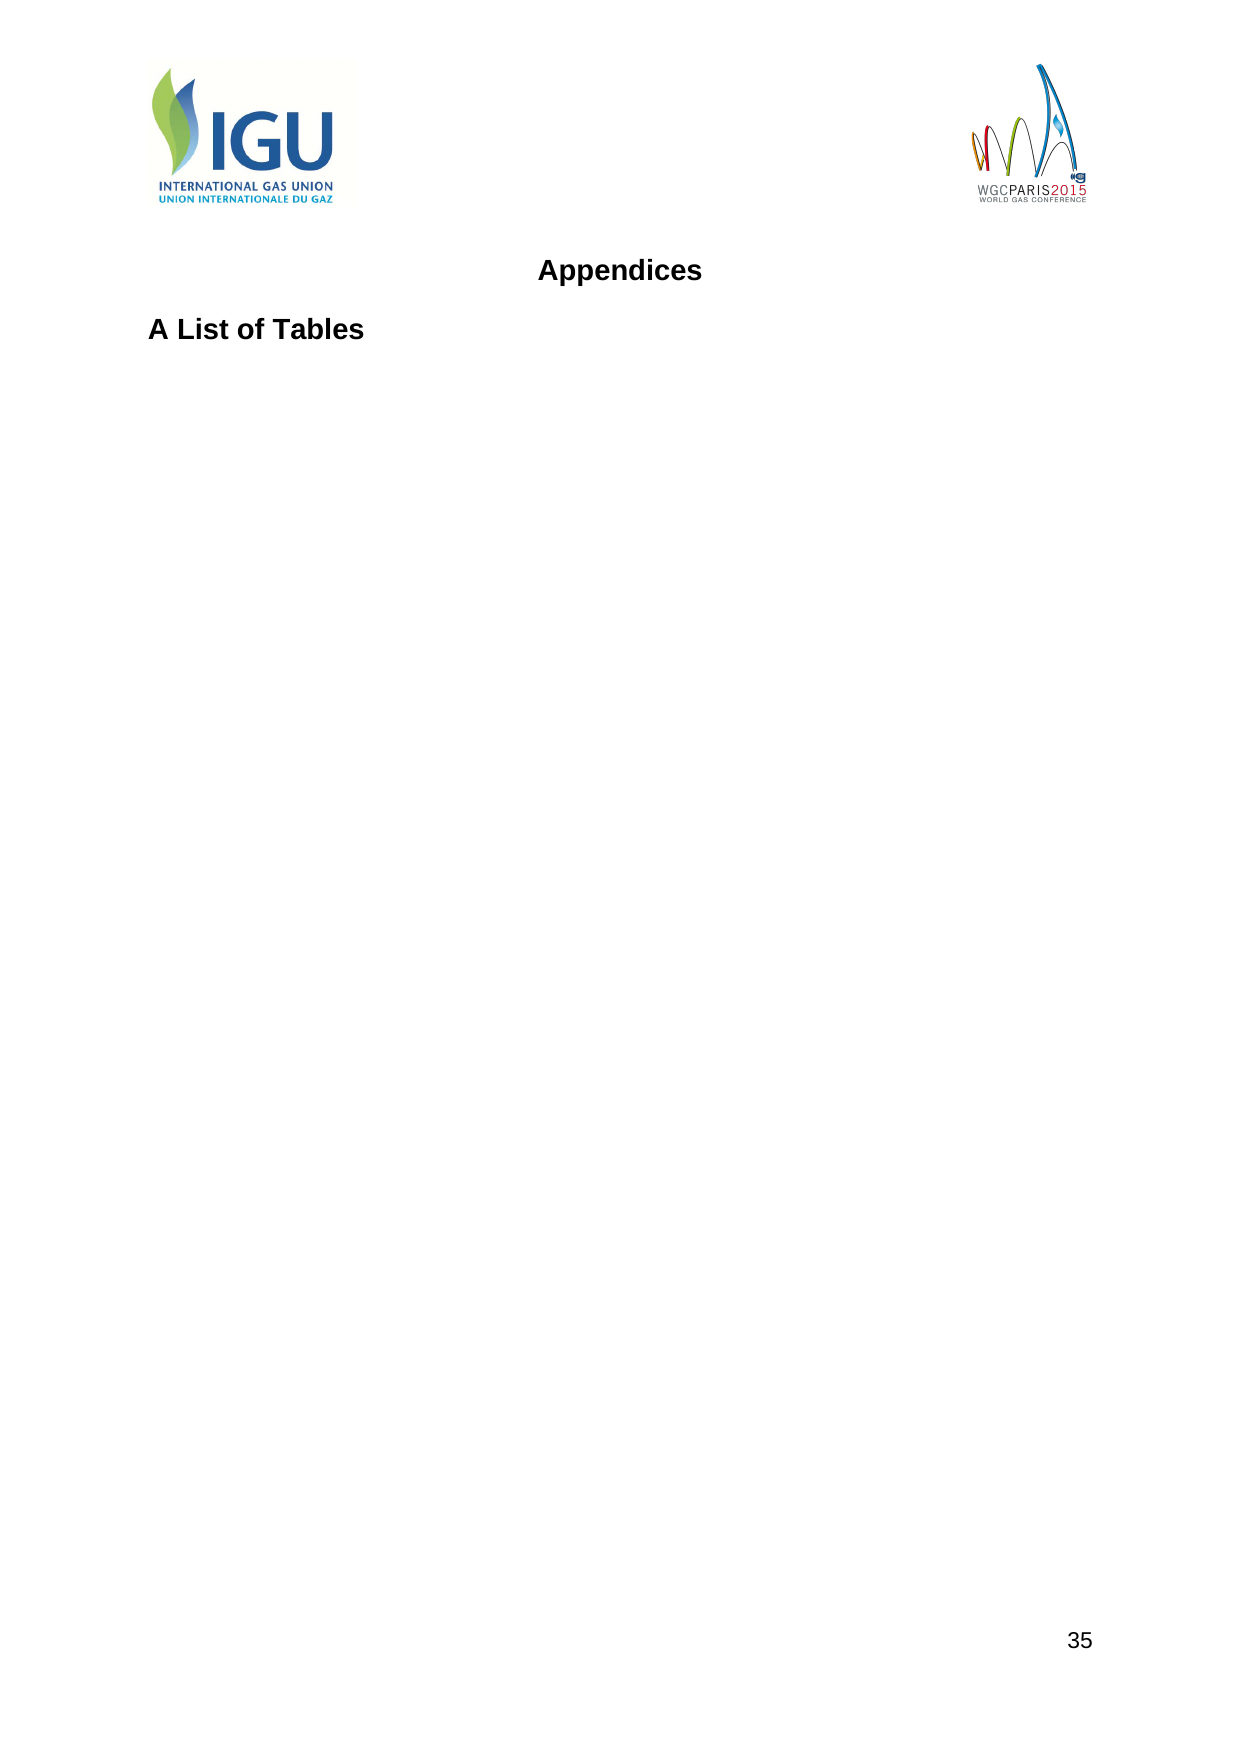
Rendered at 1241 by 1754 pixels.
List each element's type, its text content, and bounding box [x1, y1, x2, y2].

subtitle A List of Tables [148, 312, 1092, 346]
subtitle Appendices [148, 253, 1092, 286]
picture [964, 59, 1093, 208]
